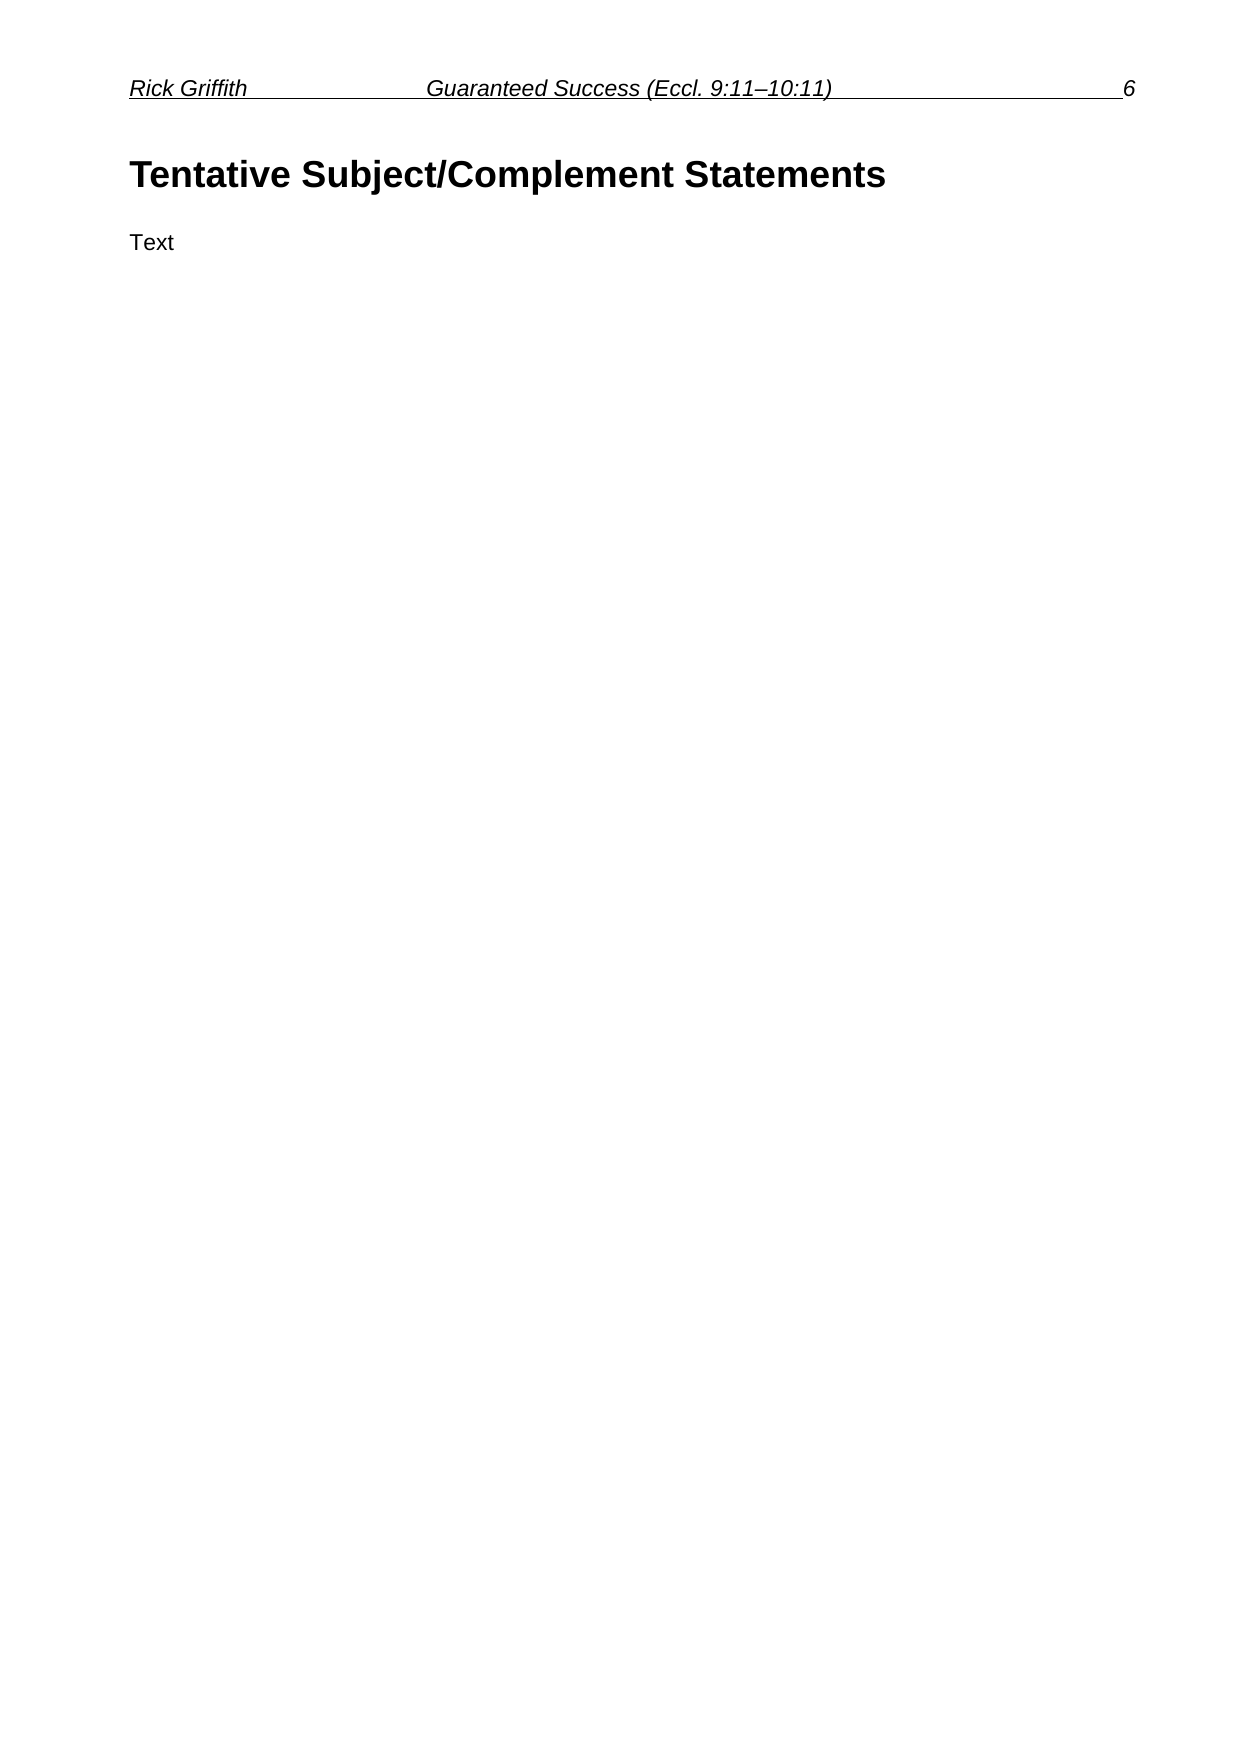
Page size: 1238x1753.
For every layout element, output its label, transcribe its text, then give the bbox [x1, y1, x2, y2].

subtitle Tentative Subject/Complement Statements [129, 153, 1172, 196]
text Text [129, 228, 1173, 255]
